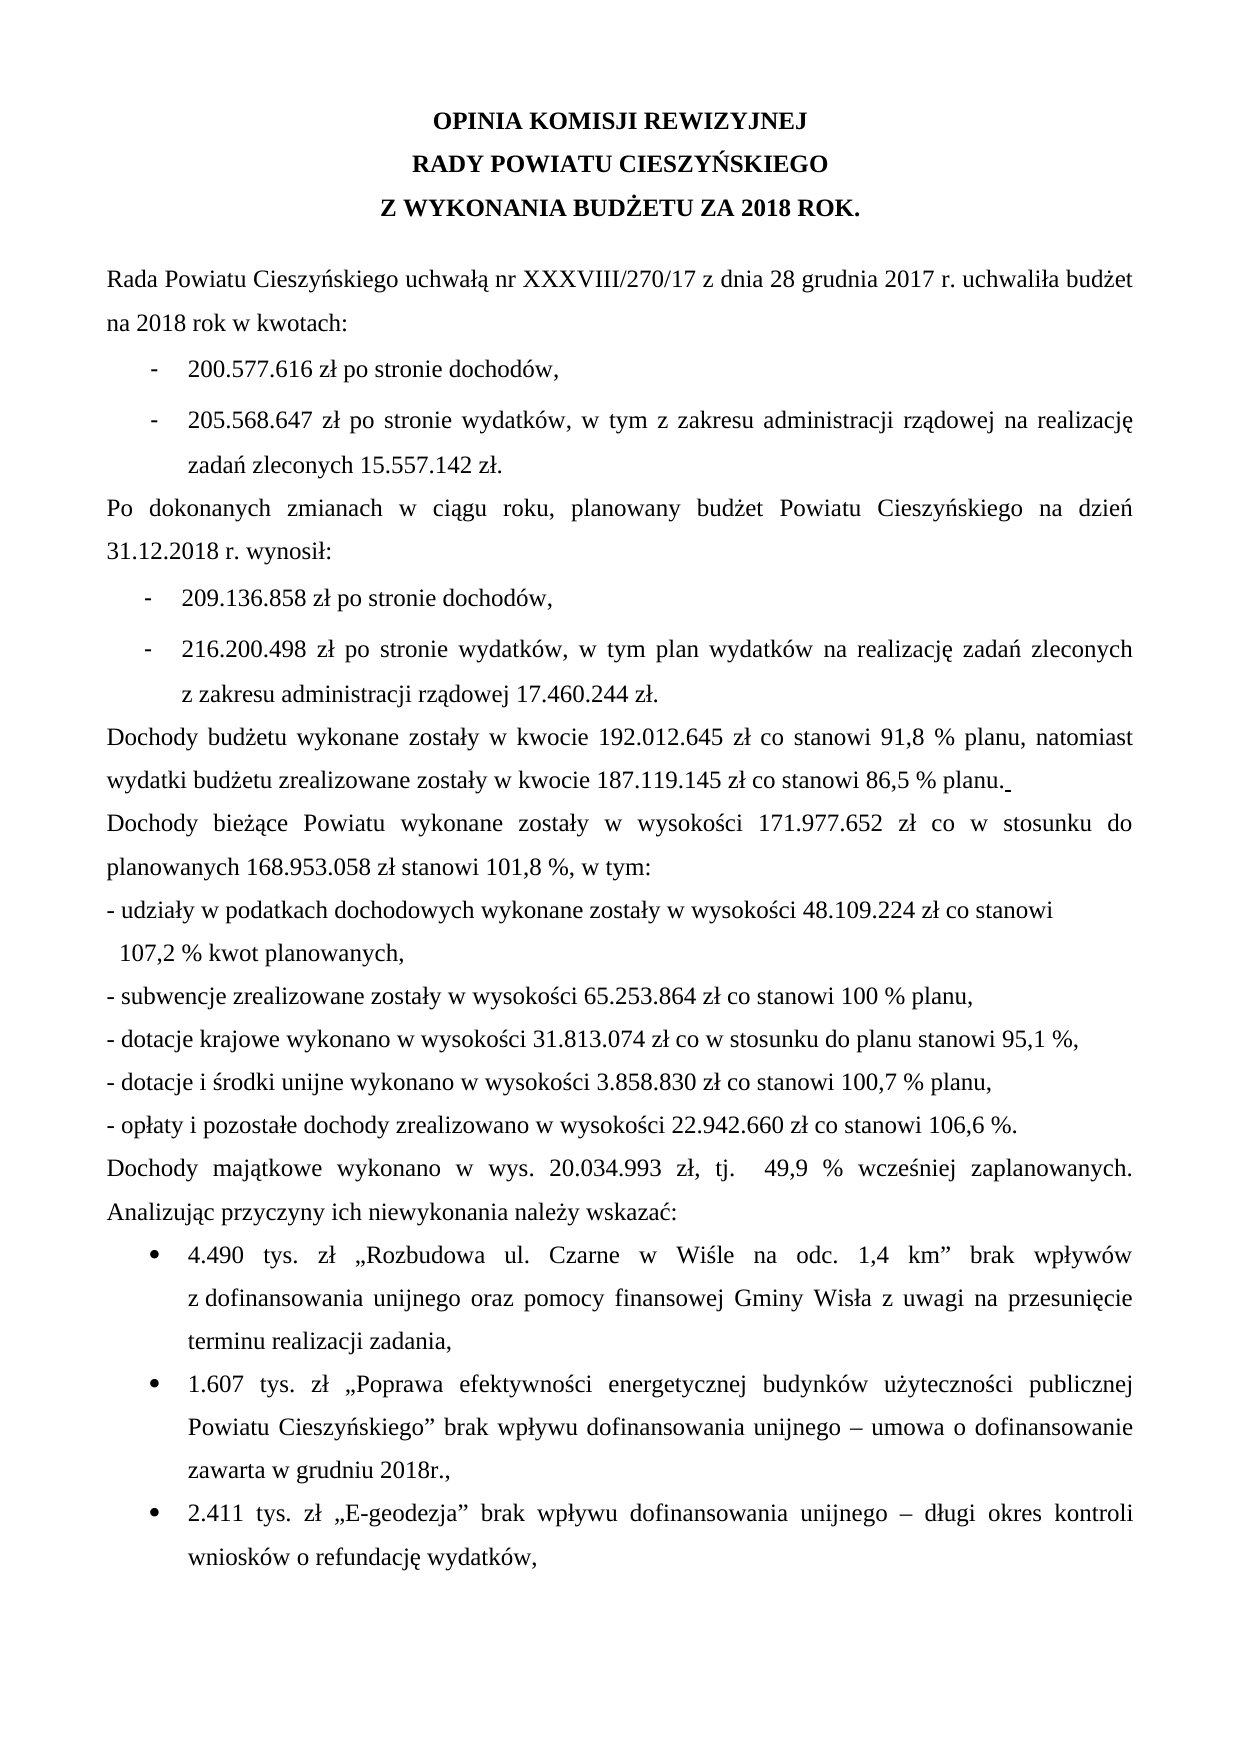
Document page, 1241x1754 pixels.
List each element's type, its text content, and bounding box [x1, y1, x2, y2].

text Z WYKONANIA BUDŻETU ZA 2018 ROK. [106, 193, 1134, 221]
text RADY POWIATU CIESZYŃSKIEGO [106, 149, 1134, 178]
list 205.568.647 zł po stronie wydatków, w tym z zakresu administracji rządowej na realizację zadań zleconych 15.557.142 zł. [150, 402, 1134, 479]
text - opłaty i pozostałe dochody zrealizowano w wysokości 22.942.660 zł co stanowi 106,6 %. [106, 1110, 1134, 1139]
list 209.136.858 zł po stronie dochodów, [144, 579, 1134, 614]
text Rada Powiatu Cieszyńskiego uchwałą nr XXXVIII/270/17 z dnia 28 grudnia 2017 r. uchwaliła budżet na 2018 rok w kwotach: [106, 264, 1134, 336]
text 107,2 % kwot planowanych, [106, 938, 1134, 967]
text Dochody bieżące Powiatu wykonane zostały w wysokości 171.977.652 zł co w stosunku do planowanych 168.953.058 zł stanowi 101,8 %, w tym: [106, 808, 1134, 880]
text - dotacje krajowe wykonano w wysokości 31.813.074 zł co w stosunku do planu stanowi 95,1 %, [106, 1024, 1134, 1053]
list 1.607 tys. zł „Poprawa efektywności energetycznej budynków użyteczności publicznej Powiatu Cieszyńskiego” brak wpływu dofinansowania unijnego – umowa o dofinansowanie zawarta w grudniu 2018r., [150, 1369, 1134, 1484]
list 200.577.616 zł po stronie dochodów, [150, 351, 1134, 385]
text OPINIA KOMISJI REWIZYJNEJ [106, 106, 1134, 135]
text - subwencje zrealizowane zostały w wysokości 65.253.864 zł co stanowi 100 % planu, [106, 981, 1134, 1010]
list 216.200.498 zł po stronie wydatków, w tym plan wydatków na realizację zadań zleconych z zakresu administracji rządowej 17.460.244 zł. [144, 631, 1134, 708]
text Dochody majątkowe wykonano w wys. 20.034.993 zł, tj. 49,9 % wcześniej zaplanowanych. Analizując przyczyny ich niewykonania należy wskazać: [106, 1153, 1134, 1225]
text Po dokonanych zmianach w ciągu roku, planowany budżet Powiatu Cieszyńskiego na dzień 31.12.2018 r. wynosił: [106, 493, 1134, 565]
text - udziały w podatkach dochodowych wykonane zostały w wysokości 48.109.224 zł co stanowi [106, 895, 1134, 923]
text - dotacje i środki unijne wykonano w wysokości 3.858.830 zł co stanowi 100,7 % planu, [106, 1067, 1134, 1096]
list 4.490 tys. zł „Rozbudowa ul. Czarne w Wiśle na odc. 1,4 km” brak wpływów z dofinansowania unijnego oraz pomocy finansowej Gminy Wisła z uwagi na przesunięcie terminu realizacji zadania, [150, 1240, 1134, 1355]
list 2.411 tys. zł „E-geodezja” brak wpływu dofinansowania unijnego – długi okres kontroli wniosków o refundację wydatków, [150, 1498, 1134, 1570]
text Dochody budżetu wykonane zostały w kwocie 192.012.645 zł co stanowi 91,8 % planu, natomiast wydatki budżetu zrealizowane zostały w kwocie 187.119.145 zł co stanowi 86,5 % planu. [106, 722, 1134, 794]
